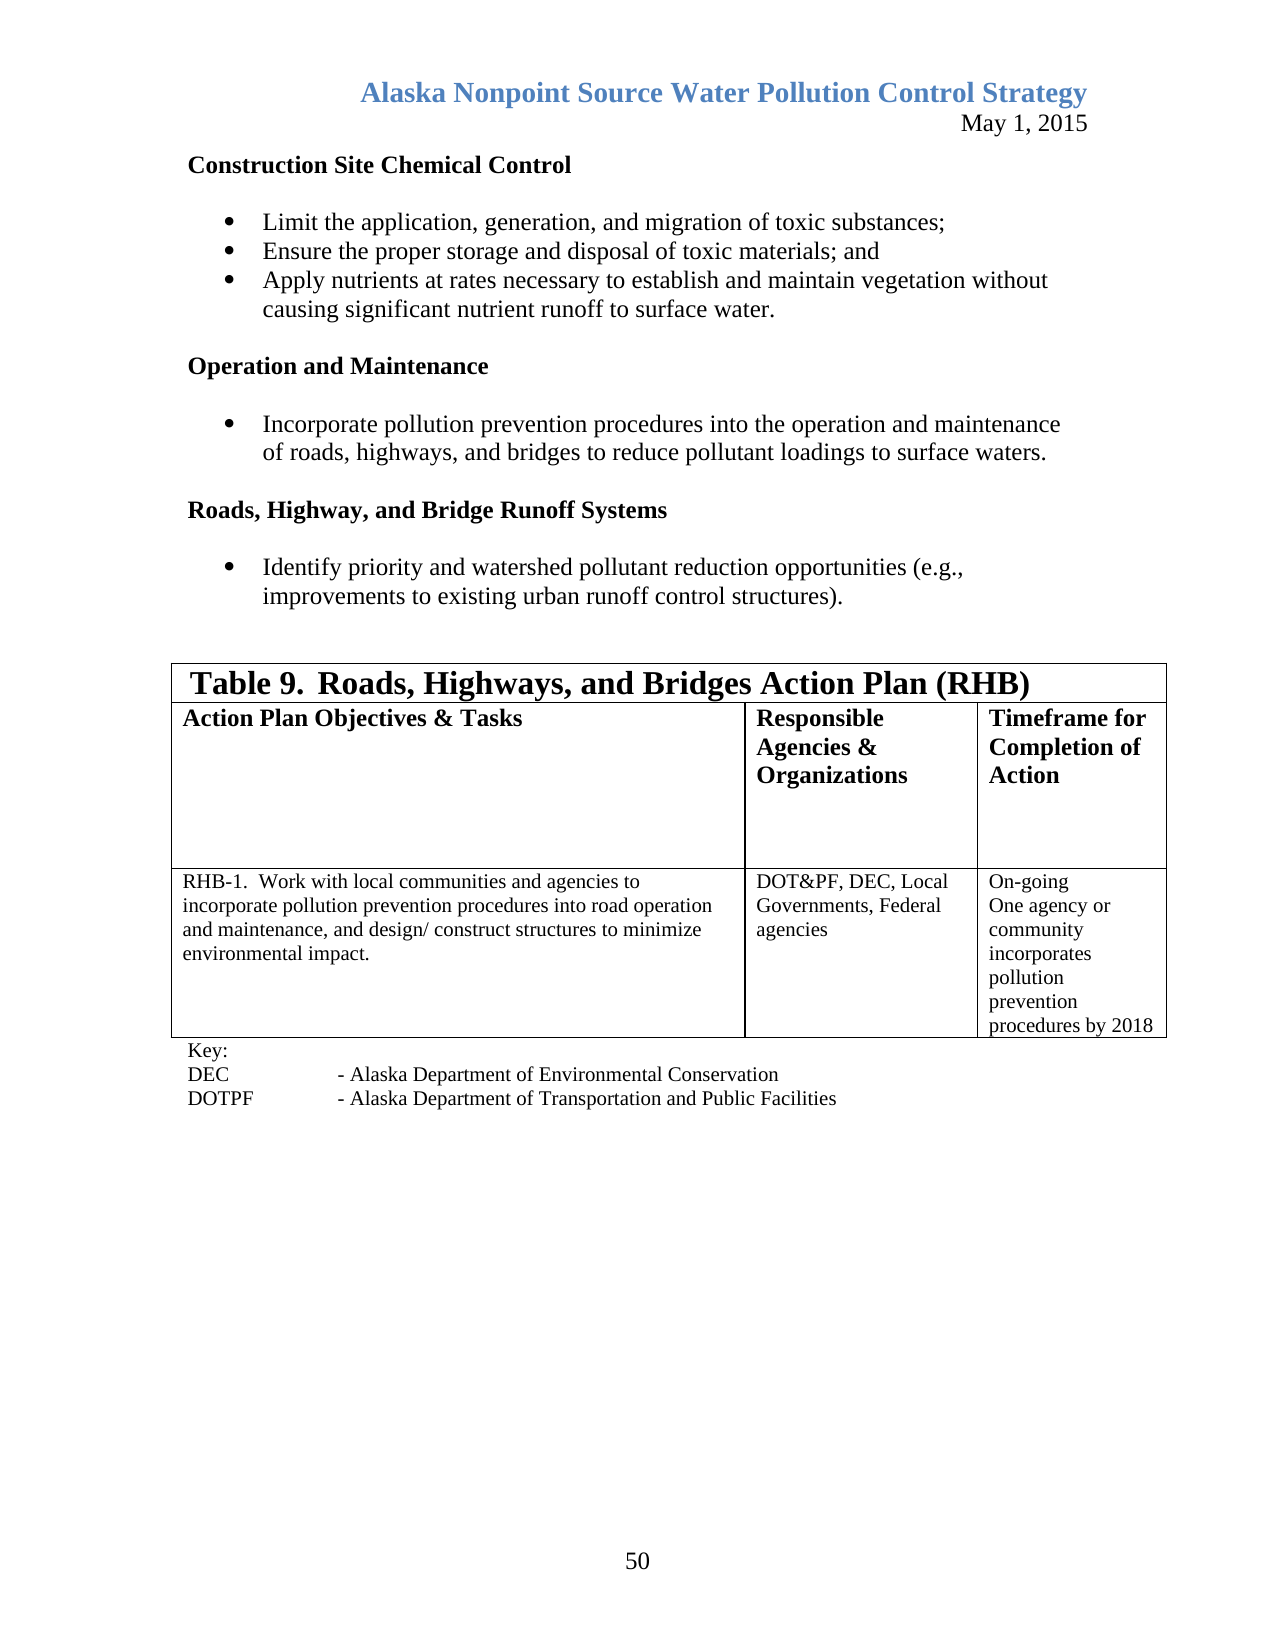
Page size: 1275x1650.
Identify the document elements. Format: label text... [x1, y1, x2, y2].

text Construction Site Chemical Control [187, 150, 1087, 179]
list Incorporate pollution prevention procedures into the operation and maintenance of roads, highways, and bridges to reduce pollutant loadings to surface waters. [225, 409, 1087, 466]
table_header Roads, Highways, and Bridges Action Plan (RHB) [172, 664, 1166, 702]
text DEC - Alaska Department of Environmental Conservation [187, 1062, 1087, 1086]
text DOTPF - Department of Transportation and Public Facilities [187, 1086, 1087, 1110]
list Apply nutrients at rates necessary to establish and maintain vegetation without causing significant nutrient runoff to surface water. [225, 265, 1087, 322]
list Ensure the proper storage and disposal of toxic materials; and [225, 236, 1087, 265]
table_cell On-going One agency or community incorporates pollution prevention procedures by 2018 [978, 869, 1166, 1037]
table_cell Responsible Agencies & Organizations [746, 703, 977, 868]
list Identify priority and watershed pollutant reduction opportunities (e.g., improvements to existing urban runoff control structures). [225, 552, 1087, 610]
table_cell DOT&PF, DEC, Local Governments, Federal agencies [746, 869, 977, 1037]
table_cell Timeframe for Completion of Action [978, 703, 1166, 868]
text Operation and Maintenance [187, 351, 1087, 380]
text Key: [187, 1038, 1087, 1062]
list Limit the application, generation, and migration of toxic substances; [225, 207, 1087, 236]
table_cell RHB-1. Work with local communities and agencies to incorporate pollution prevention procedures into road operation and maintenance, and design/ construct structures to minimize environmental impact. [172, 869, 744, 1037]
table_cell Action Plan Objectives & Tasks [172, 703, 744, 868]
text Roads, Highway, and Bridge Runoff Systems [187, 495, 1087, 524]
